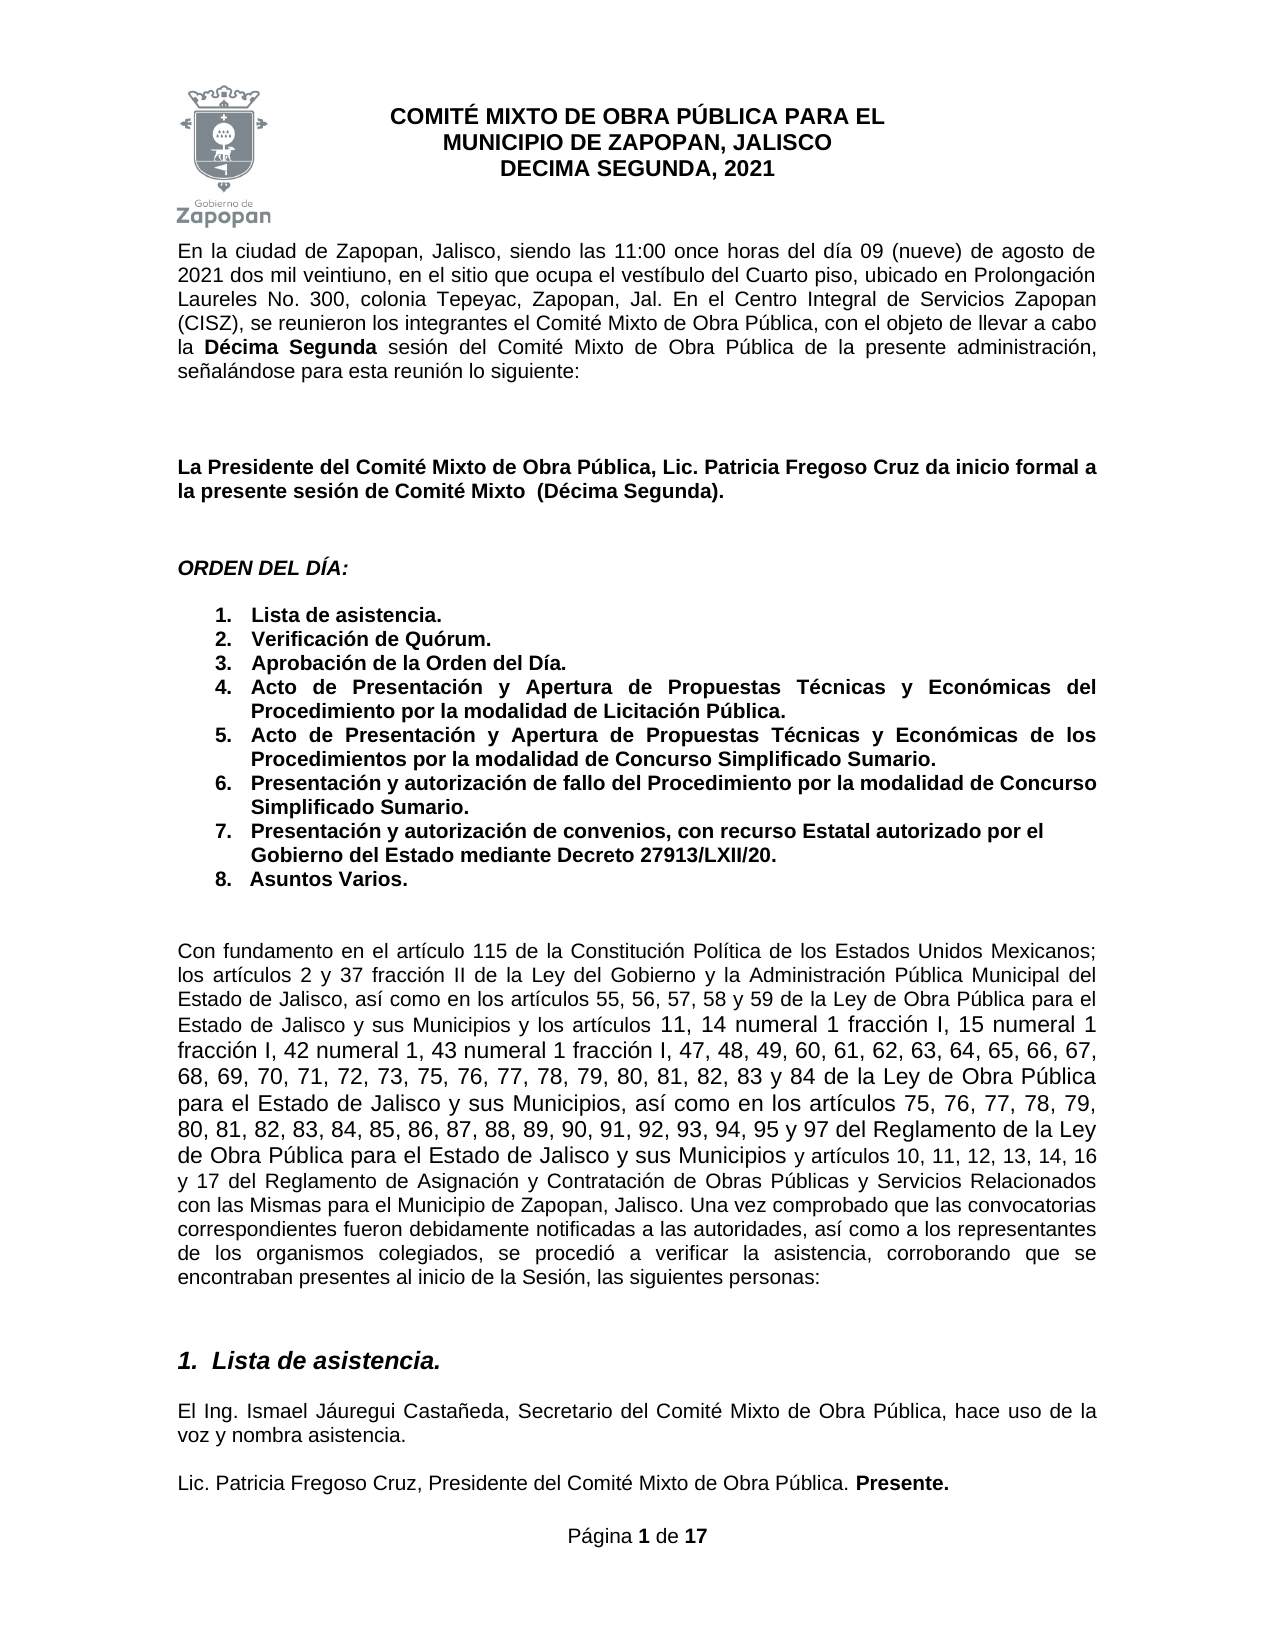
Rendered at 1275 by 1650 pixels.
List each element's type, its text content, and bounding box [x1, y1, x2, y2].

text ORDEN DEL DÍA: [177, 555, 1098, 579]
text 5. Acto de Presentación y Apertura de Propuestas Técnicas y Económicas de los Procedimientos por la modalidad de Concurso Simplificado Sumario. [215, 723, 1098, 771]
text 2. Verificación de Quórum. [215, 627, 1098, 651]
text 8. Asuntos Varios. [215, 867, 1098, 891]
text 1. Lista de asistencia. [215, 603, 1098, 627]
text 3. Aprobación de la Orden del Día. [215, 651, 1098, 675]
text 4. Acto de Presentación y Apertura de Propuestas Técnicas y Económicas del Procedimiento por la modalidad de Licitación Pública. [215, 675, 1098, 723]
text Lic. Patricia Fregoso Cruz, Presidente del Comité Mixto de Obra Pública. Presente. [177, 1471, 1098, 1494]
text Con fundamento en el artículo 115 de la Constitución Política de los Estados Unidos Mexicanos; los artículos 2 y 37 fracción II de la Ley del Gobierno y la Administración Pública Municipal del Estado de Jalisco, así como en los artículos 55, 56, 57, 58 y 59 de la Ley de Obra Pública para el Estado de Jalisco y sus Municipios y los artículos 11, 14 numeral 1 fracción I, 15 numeral 1 fracción I, 42 numeral 1, 43 numeral 1 fracción I, 47, 48, 49, 60, 61, 62, 63, 64, 65, 66, 67, 68, 69, 70, 71, 72, 73, 75, 76, 77, 78, 79, 80, 81, 82, 83 y 84 de la Ley de Obra Pública para el Estado de Jalisco y sus Municipios, así como en los artículos 75, 76, 77, 78, 79, 80, 81, 82, 83, 84, 85, 86, 87, 88, 89, 90, 91, 92, 93, 94, 95 y 97 del Reglamento de la Ley de Obra Pública para el Estado de Jalisco y sus Municipios y artículos 10, 11, 12, 13, 14, 16 y 17 del Reglamento de Asignación y Contratación de Obras Públicas y Servicios Relacionados con las Mismas para el Municipio de Zapopan, Jalisco. Una vez comprobado que las convocatorias correspondientes fueron debidamente notificadas a las autoridades, así como a los representantes de los organismos colegiados, se procedió a verificar la asistencia, corroborando que se encontraban presentes al inicio de la Sesión, las siguientes personas: [177, 939, 1098, 1288]
text En la ciudad de Zapopan, Jalisco, siendo las 11:00 once horas del día 09 (nueve) de agosto de 2021 dos mil veintiuno, en el sitio que ocupa el vestíbulo del Cuarto piso, ubicado en Prolongación Laureles No. 300, colonia Tepeyac, Zapopan, Jal. En el Centro Integral de Servicios Zapopan (CISZ), se reunieron los integrantes el Comité Mixto de Obra Pública, con el objeto de llevar a cabo la Décima Segunda sesión del Comité Mixto de Obra Pública de la presente administración, señalándose para esta reunión lo siguiente: [177, 239, 1098, 383]
picture [176, 85, 271, 228]
text 7. Presentación y autorización de convenios, con recurso Estatal autorizado por el Gobierno del Estado mediante Decreto 27913/LXII/20. [215, 819, 1098, 867]
text 1. Lista de asistencia. [177, 1346, 1098, 1375]
text La Presidente del Comité Mixto de Obra Pública, Lic. Patricia Fregoso Cruz da inicio formal a la presente sesión de Comité Mixto (Décima Segunda). [177, 455, 1098, 503]
text 6. Presentación y autorización de fallo del Procedimiento por la modalidad de Concurso Simplificado Sumario. [215, 771, 1098, 819]
text El Ing. Ismael Jáuregui Castañeda, Secretario del Comité Mixto de Obra Pública, hace uso de la voz y nombra asistencia. [177, 1399, 1098, 1447]
